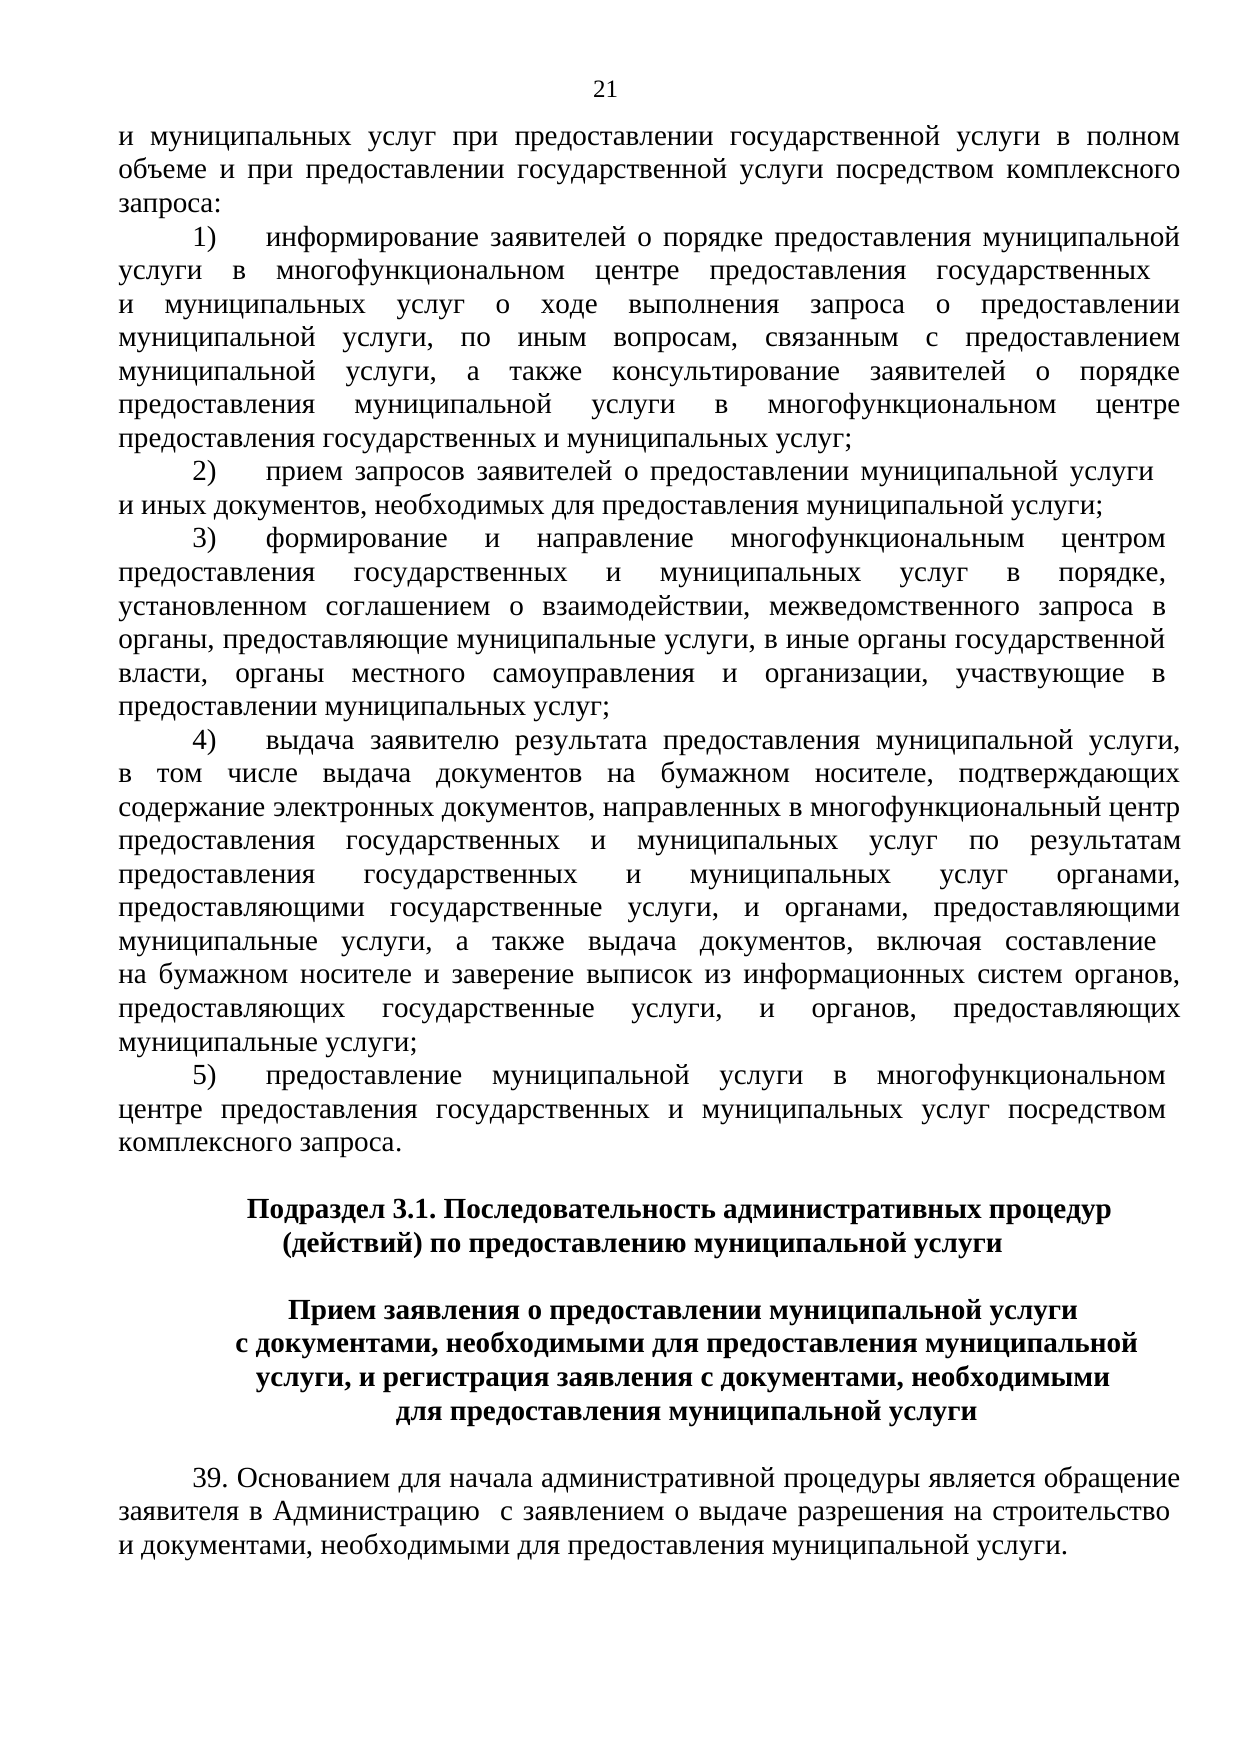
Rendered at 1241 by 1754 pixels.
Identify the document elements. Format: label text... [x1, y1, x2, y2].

text Прием заявления о предоставлении муниципальной услуги с документами, необходимыми для предоставления муниципальной услуги, и регистрация заявления с документами, необходимыми для предоставления муниципальной услуги [192, 1292, 1181, 1426]
list формирование и направление многофункциональным центром предоставления государственных и муниципальных услуг в порядке, установленном соглашением о взаимодействии, межведомственного запроса в органы, предоставляющие муниципальные услуги, в иные органы государственной власти, органы местного самоуправления и организации, участвующие в предоставлении муниципальных услуг; [118, 521, 1167, 722]
list предоставление муниципальной услуги в многофункциональном центре предоставления государственных и муниципальных услуг посредством комплексного запроса. [118, 1057, 1167, 1158]
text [118, 118, 1181, 219]
list выдача заявителю результата предоставления муниципальной услуги, в том числе выдача документов на бумажном носителе, подтверждающих содержание электронных документов, направленных в многофункциональный центр предоставления государственных и муниципальных услуг по результатам предоставления государственных и муниципальных услуг органами, предоставляющими государственные услуги, и органами, предоставляющими муниципальные услуги, а также выдача документов, включая составление на бумажном носителе и заверение выписок из информационных систем органов, предоставляющих государственные услуги, и органов, предоставляющих муниципальные услуги; [118, 722, 1181, 1057]
text Подраздел 3.1. Последовательность административных процедур (действий) по предоставлению муниципальной услуги [118, 1191, 1167, 1258]
list информирование заявителей о порядке предоставления муниципальной услуги в многофункциональном центре предоставления государственных и муниципальных услуг о ходе выполнения запроса о предоставлении муниципальной услуги, по иным вопросам, связанным с предоставлением муниципальной услуги, а также консультирование заявителей о порядке предоставления муниципальной услуги в многофункциональном центре предоставления государственных и муниципальных услуг; [118, 219, 1181, 453]
list прием запросов заявителей о предоставлении муниципальной услуги и иных документов, необходимых для предоставления муниципальной услуги; [118, 453, 1167, 521]
list 39. Основанием для начала административной процедуры является обращение заявителя в Администрацию с заявлением о выдаче разрешения на строительство и документами, необходимыми для предоставления муниципальной услуги. [118, 1460, 1181, 1560]
